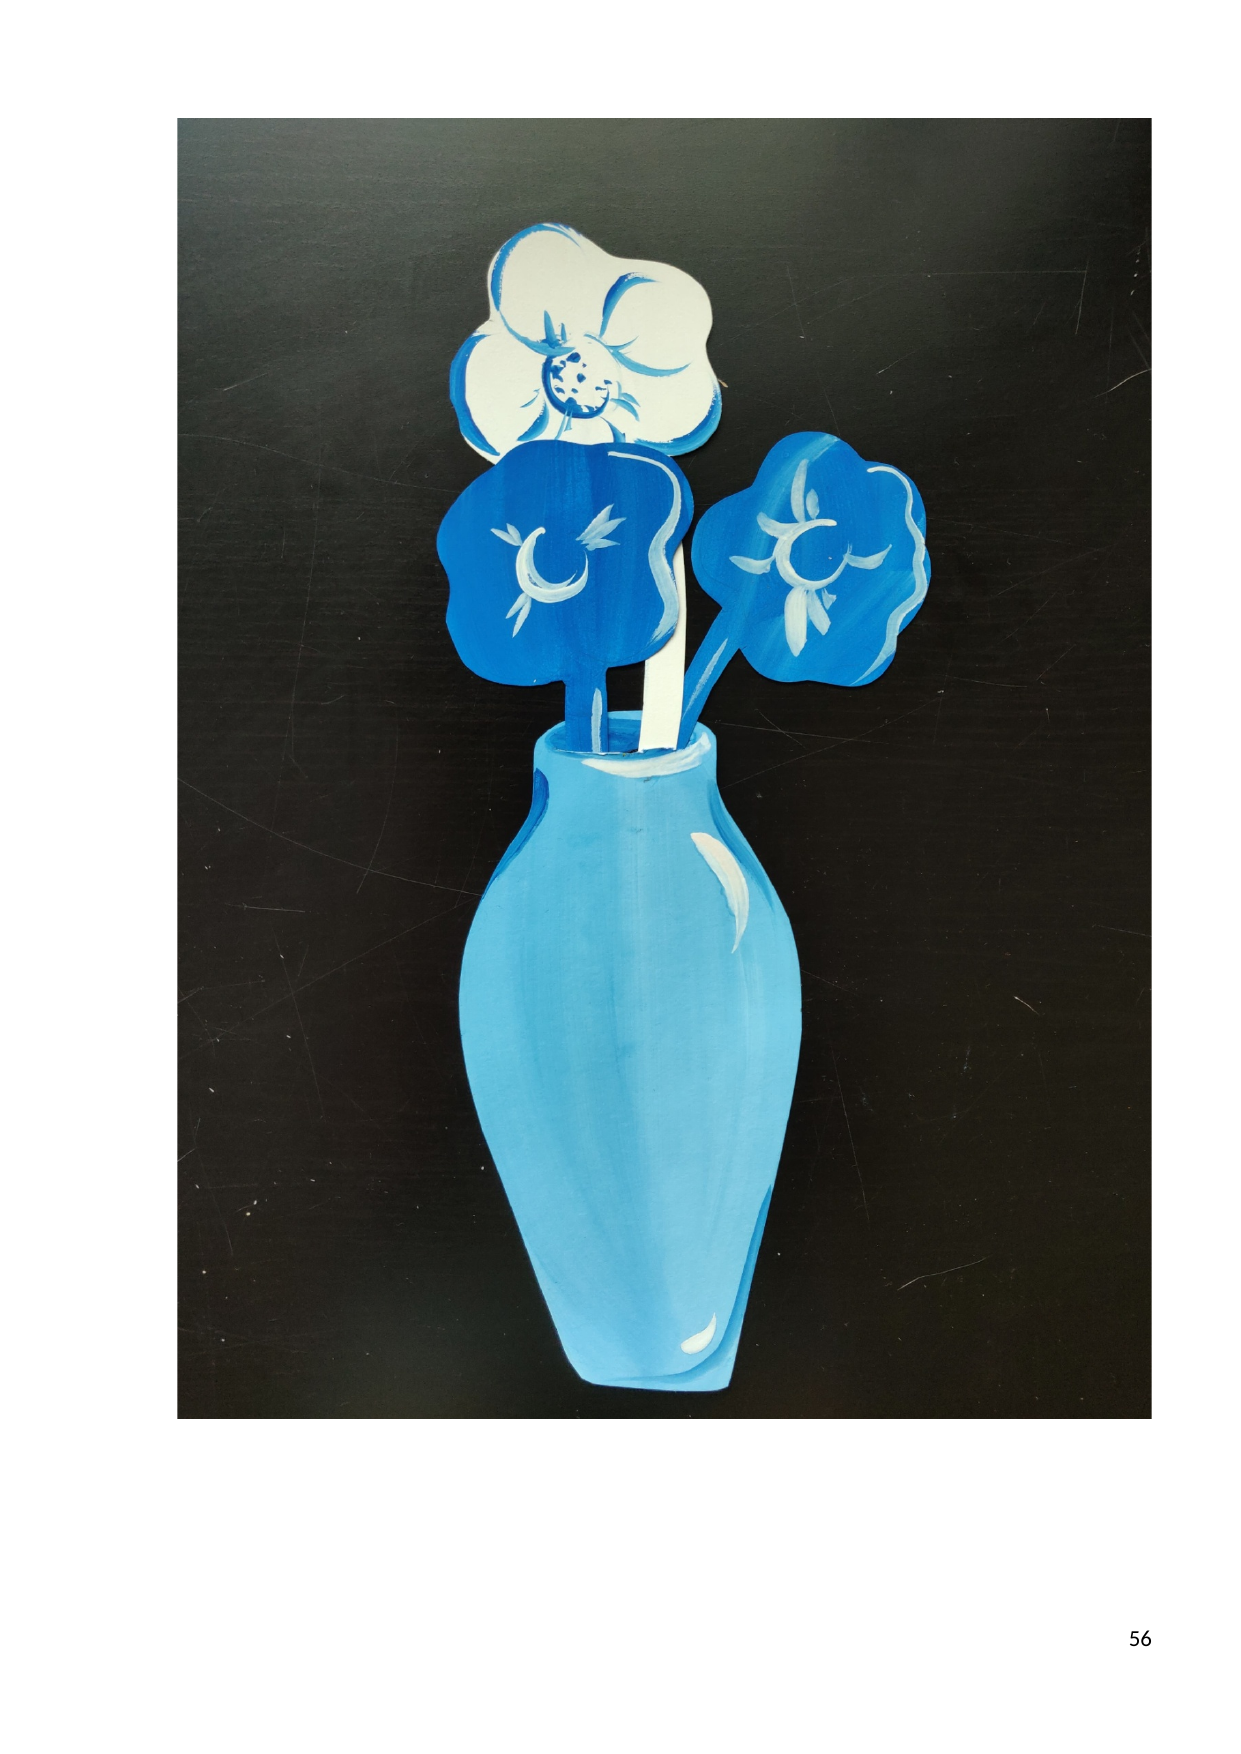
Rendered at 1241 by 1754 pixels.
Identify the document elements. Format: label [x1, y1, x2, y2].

picture [177, 118, 1152, 1419]
